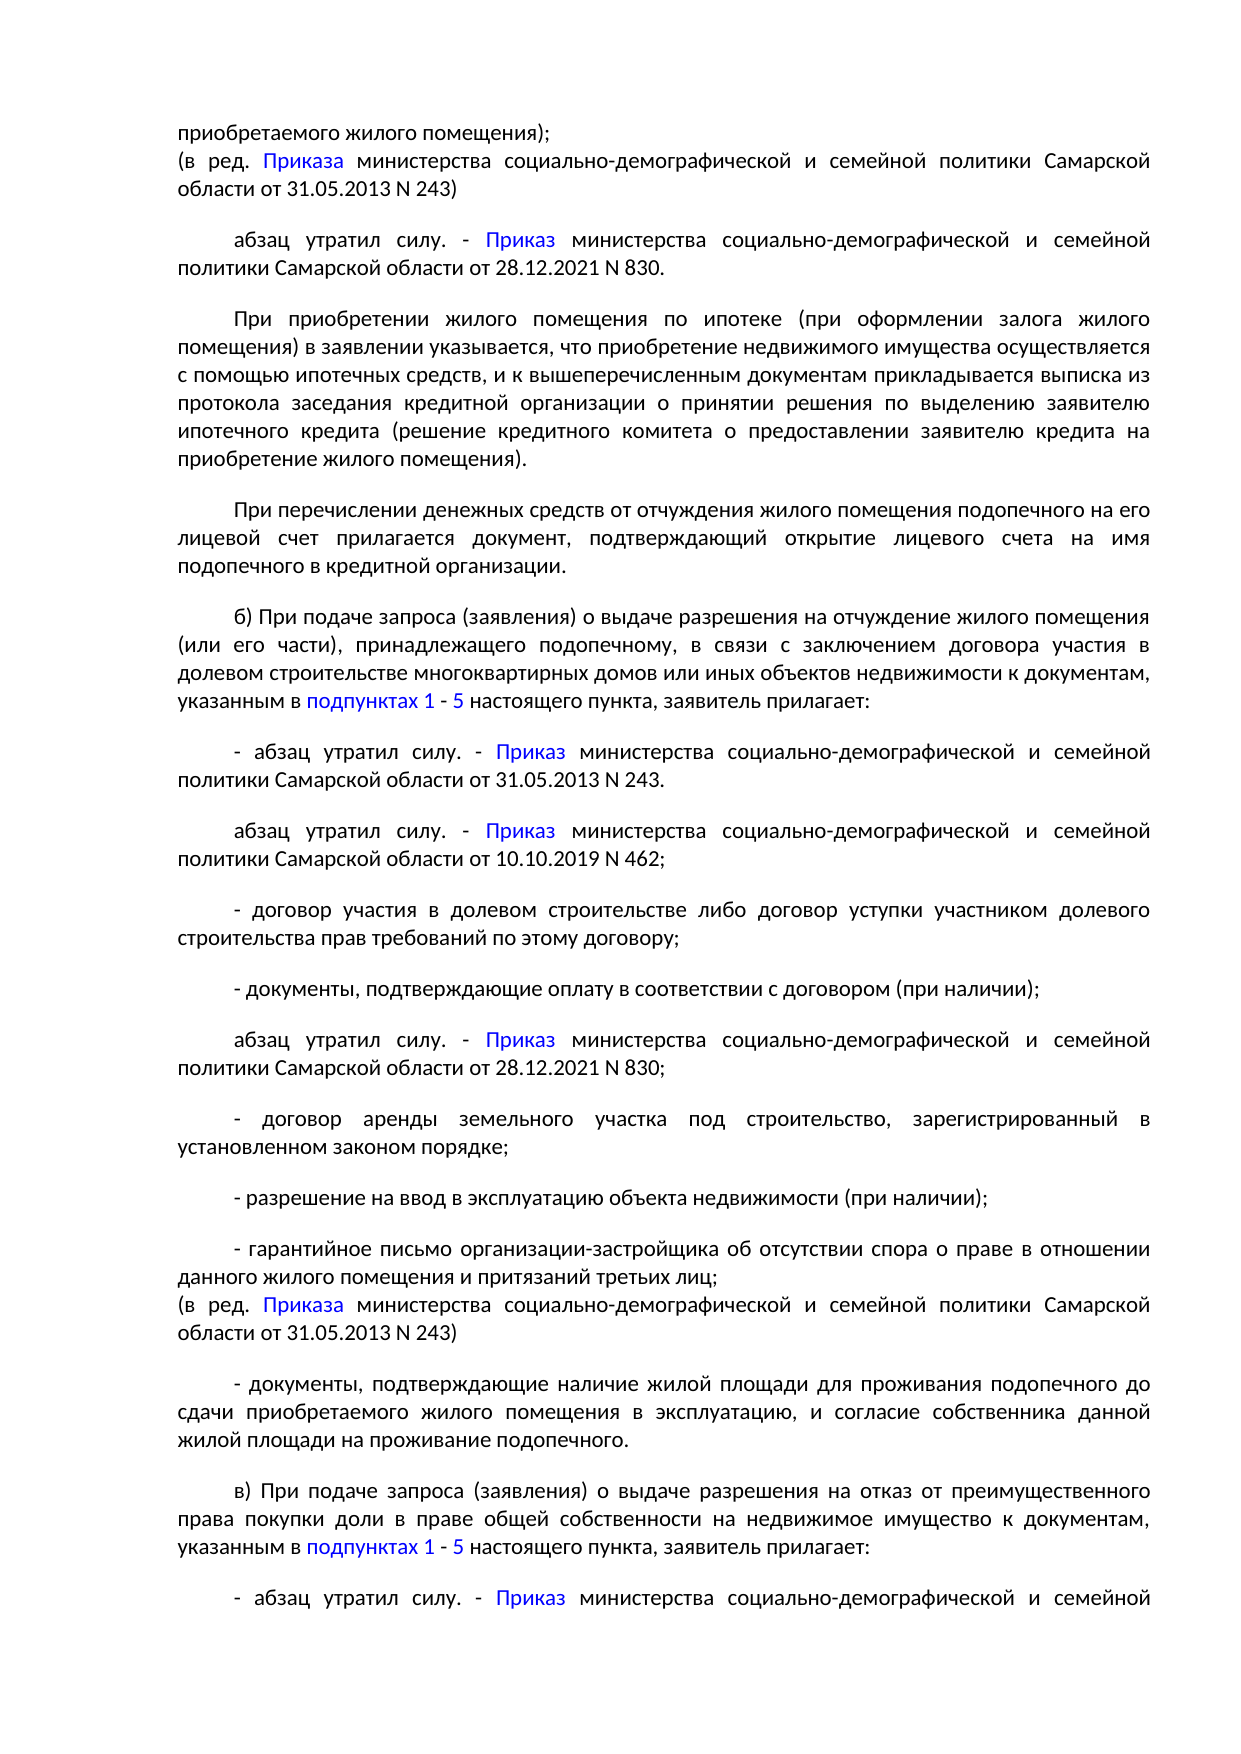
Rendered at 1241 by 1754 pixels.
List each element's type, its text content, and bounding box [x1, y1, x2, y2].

text - договор участия в долевом строительстве либо договор уступки участником долевого строительства прав требований по этому договору; [177, 895, 1152, 951]
text - разрешение на ввод в эксплуатацию объекта недвижимости (при наличии); [177, 1183, 1152, 1211]
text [177, 1583, 1152, 1611]
text (в ред. Приказа министерства социально-демографической и семейной политики Самарской области от 31.05.2013 N 243) [177, 1290, 1152, 1346]
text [177, 118, 1152, 146]
text б) При подаче запроса (заявления) о выдаче разрешения на отчуждение жилого помещения (или его части), принадлежащего подопечному, в связи с заключением договора участия в долевом строительстве многоквартирных домов или иных объектов недвижимости к документам, указанным в подпунктах 1 - 5 настоящего пункта, заявитель прилагает: [177, 602, 1152, 714]
text При приобретении жилого помещения по ипотеке (при оформлении залога жилого помещения) в заявлении указывается, что приобретение недвижимого имущества осуществляется с помощью ипотечных средств, и к вышеперечисленным документам прикладывается выписка из протокола заседания кредитной организации о принятии решения по выделению заявителю ипотечного кредита (решение кредитного комитета о предоставлении заявителю кредита на приобретение жилого помещения). [177, 304, 1152, 472]
text - гарантийное письмо организации-застройщика об отсутствии спора о праве в отношении данного жилого помещения и притязаний третьих лиц; [177, 1234, 1152, 1290]
text абзац утратил силу. - Приказ министерства социально-демографической и семейной политики Самарской области от 28.12.2021 N 830; [177, 1025, 1152, 1081]
text абзац утратил силу. - Приказ министерства социально-демографической и семейной политики Самарской области от 10.10.2019 N 462; [177, 816, 1152, 872]
text - документы, подтверждающие оплату в соответствии с договором (при наличии); [177, 974, 1152, 1002]
text (в ред. Приказа министерства социально-демографической и семейной политики Самарской области от 31.05.2013 N 243) [177, 146, 1152, 202]
text - договор аренды земельного участка под строительство, зарегистрированный в установленном законом порядке; [177, 1104, 1152, 1160]
text - абзац утратил силу. - Приказ министерства социально-демографической и семейной политики Самарской области от 31.05.2013 N 243. [177, 737, 1152, 793]
text абзац утратил силу. - Приказ министерства социально-демографической и семейной политики Самарской области от 28.12.2021 N 830. [177, 225, 1152, 281]
text - документы, подтверждающие наличие жилой площади для проживания подопечного до сдачи приобретаемого жилого помещения в эксплуатацию, и согласие собственника данной жилой площади на проживание подопечного. [177, 1369, 1152, 1453]
text в) При подаче запроса (заявления) о выдаче разрешения на отказ от преимущественного права покупки доли в праве общей собственности на недвижимое имущество к документам, указанным в подпунктах 1 - 5 настоящего пункта, заявитель прилагает: [177, 1476, 1152, 1560]
text При перечислении денежных средств от отчуждения жилого помещения подопечного на его лицевой счет прилагается документ, подтверждающий открытие лицевого счета на имя подопечного в кредитной организации. [177, 495, 1152, 579]
